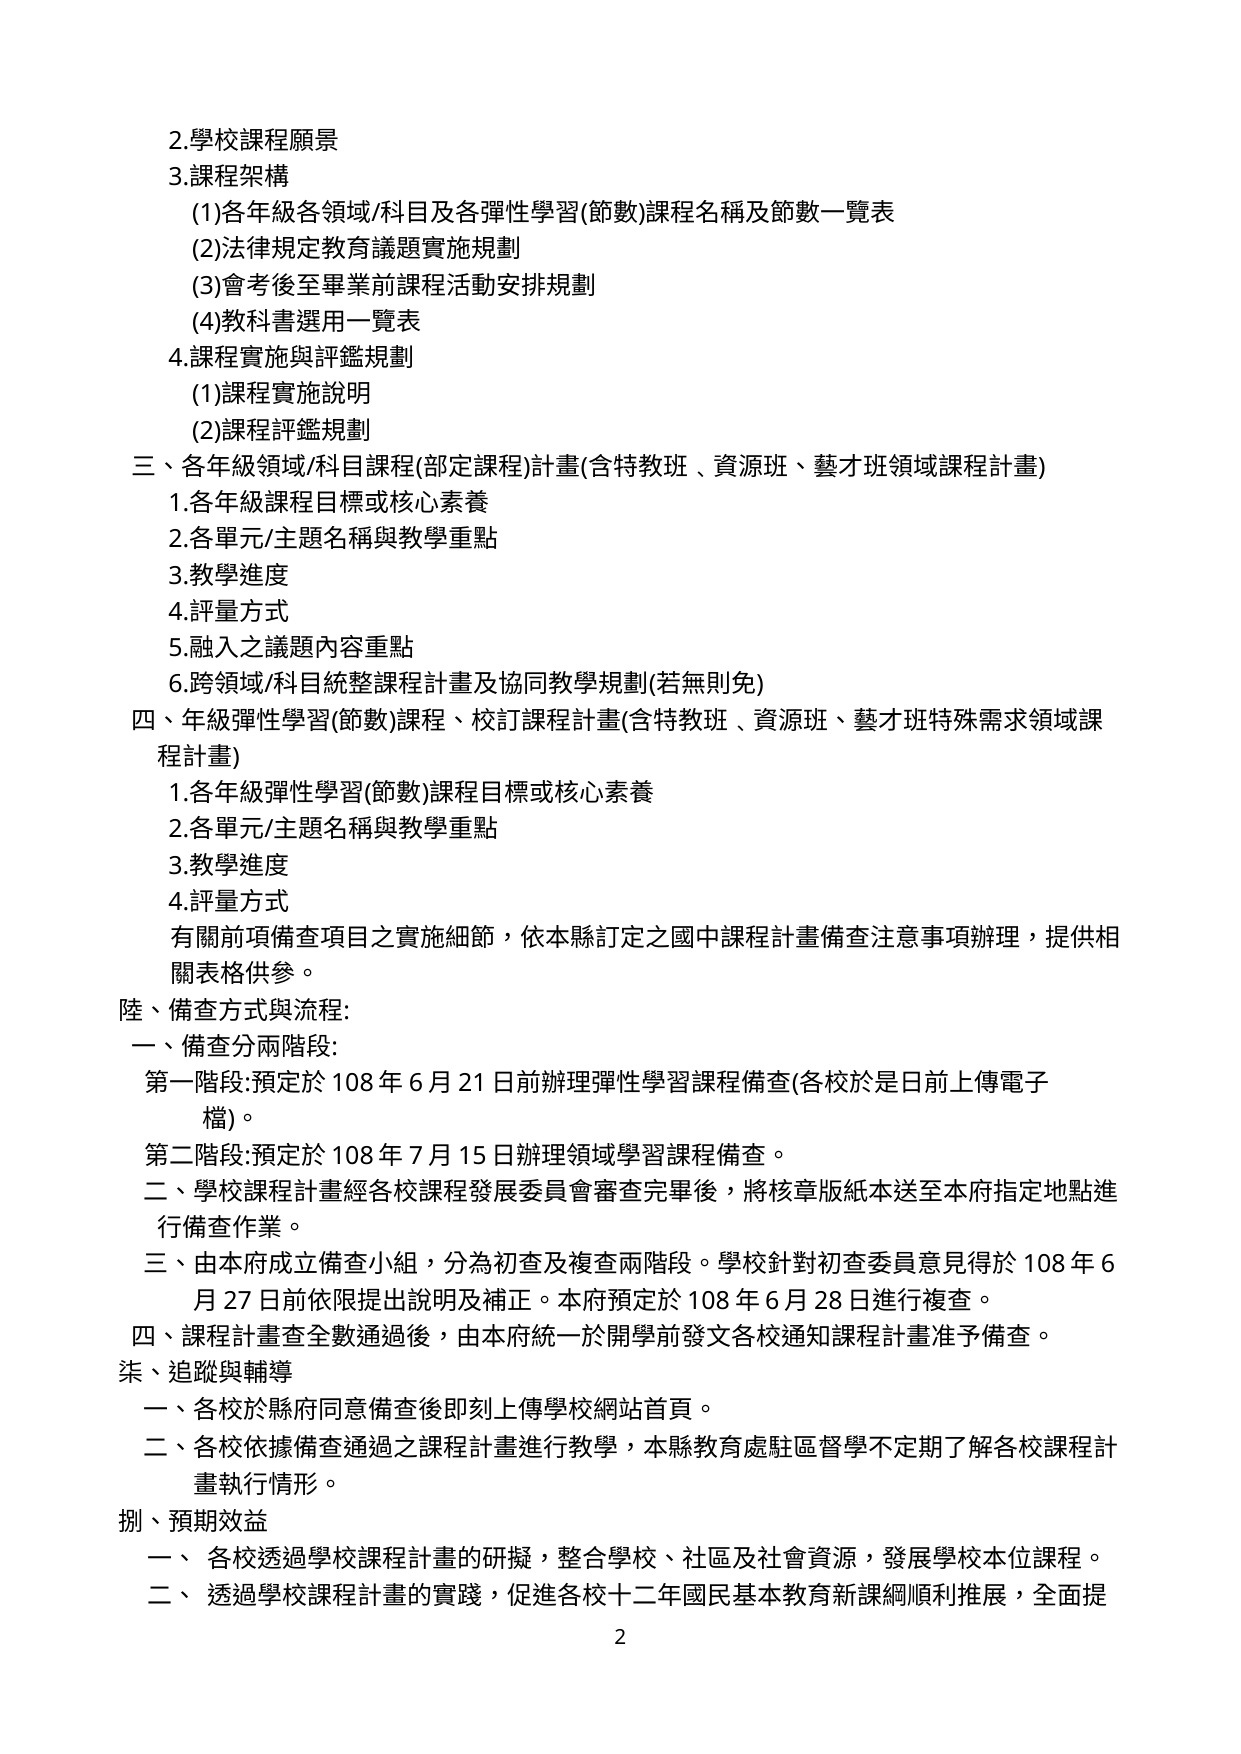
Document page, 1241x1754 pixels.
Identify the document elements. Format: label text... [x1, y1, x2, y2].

list (1)各年級各領域/科目及各彈性學習(節數)課程名稱及節數一覽表 [192, 193, 1122, 229]
text 行備查作業。 [118, 1208, 1122, 1244]
text 捌、預期效益 [118, 1501, 1122, 1538]
list 4.評量方式 [168, 591, 1122, 628]
text 陸、備查方式與流程: [118, 990, 1122, 1026]
list (3)會考後至畢業前課程活動安排規劃 [192, 265, 1122, 301]
text 二、學校課程計畫經各校課程發展委員會審查完畢後，將核章版紙本送至本府指定地點進 [143, 1171, 1122, 1208]
list 5.融入之議題內容重點 [168, 628, 1122, 664]
text 四、年級彈性學習(節數)課程、校訂課程計畫(含特教班﹑資源班、藝才班特殊需求領域課 [118, 700, 1122, 736]
list (1)課程實施說明 [192, 374, 1122, 410]
list 4.課程實施與評鑑規劃 [168, 338, 1122, 374]
list 3.課程架構 [168, 156, 1122, 193]
list (2)課程評鑑規劃 [192, 410, 1122, 446]
list 2.學校課程願景 [168, 120, 1122, 156]
list 各校透過學校課程計畫的研擬，整合學校、社區及社會資源，發展學校本位課程。 [148, 1538, 1122, 1575]
text 四、課程計畫查全數通過後，由本府統一於開學前發文各校通知課程計畫准予備查。 [118, 1316, 1122, 1353]
text 程計畫) [118, 736, 1122, 773]
text 一、各校於縣府同意備查後即刻上傳學校網站首頁。 [143, 1389, 1122, 1426]
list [148, 1575, 1122, 1613]
text 第一階段:預定於108年6月21日前辦理彈性學習課程備查(各校於是日前上傳電子 [118, 1063, 1122, 1099]
list 3.教學進度 [168, 555, 1122, 591]
text 一、備查分兩階段: [118, 1026, 1122, 1063]
list 3.教學進度 [168, 845, 1122, 881]
list 1.各年級課程目標或核心素養 [168, 483, 1122, 519]
text 二、各校依據備查通過之課程計畫進行教學，本縣教育處駐區督學不定期了解各校課程計畫執行情形。 [143, 1426, 1122, 1501]
list 2.各單元/主題名稱與教學重點 [168, 519, 1122, 555]
text 三、各年級領域/科目課程(部定課程)計畫(含特教班﹑資源班、藝才班領域課程計畫) [118, 446, 1122, 483]
list 月27日前依限提出說明及補正。本府預定於108年6月28日進行複查。 [193, 1280, 1122, 1316]
list 1.各年級彈性學習(節數)課程目標或核心素養 [168, 773, 1122, 809]
list 有關前項備查項目之實施細節，依本縣訂定之國中課程計畫備查注意事項辦理，提供相關表格供參。 [170, 918, 1122, 990]
list 6.跨領域/科目統整課程計畫及協同教學規劃(若無則免) [168, 664, 1122, 700]
text 第二階段:預定於108年7月15日辦理領域學習課程備查。 [118, 1135, 1122, 1171]
text 檔)。 [118, 1099, 1122, 1135]
text 柒、追蹤與輔導 [118, 1353, 1122, 1389]
list 4.評量方式 [168, 881, 1122, 918]
text 三、由本府成立備查小組，分為初查及複查兩階段。學校針對初查委員意見得於108年6 [143, 1244, 1122, 1280]
list 2.各單元/主題名稱與教學重點 [168, 809, 1122, 845]
list (4)教科書選用一覽表 [192, 301, 1122, 338]
list (2)法律規定教育議題實施規劃 [192, 229, 1122, 265]
